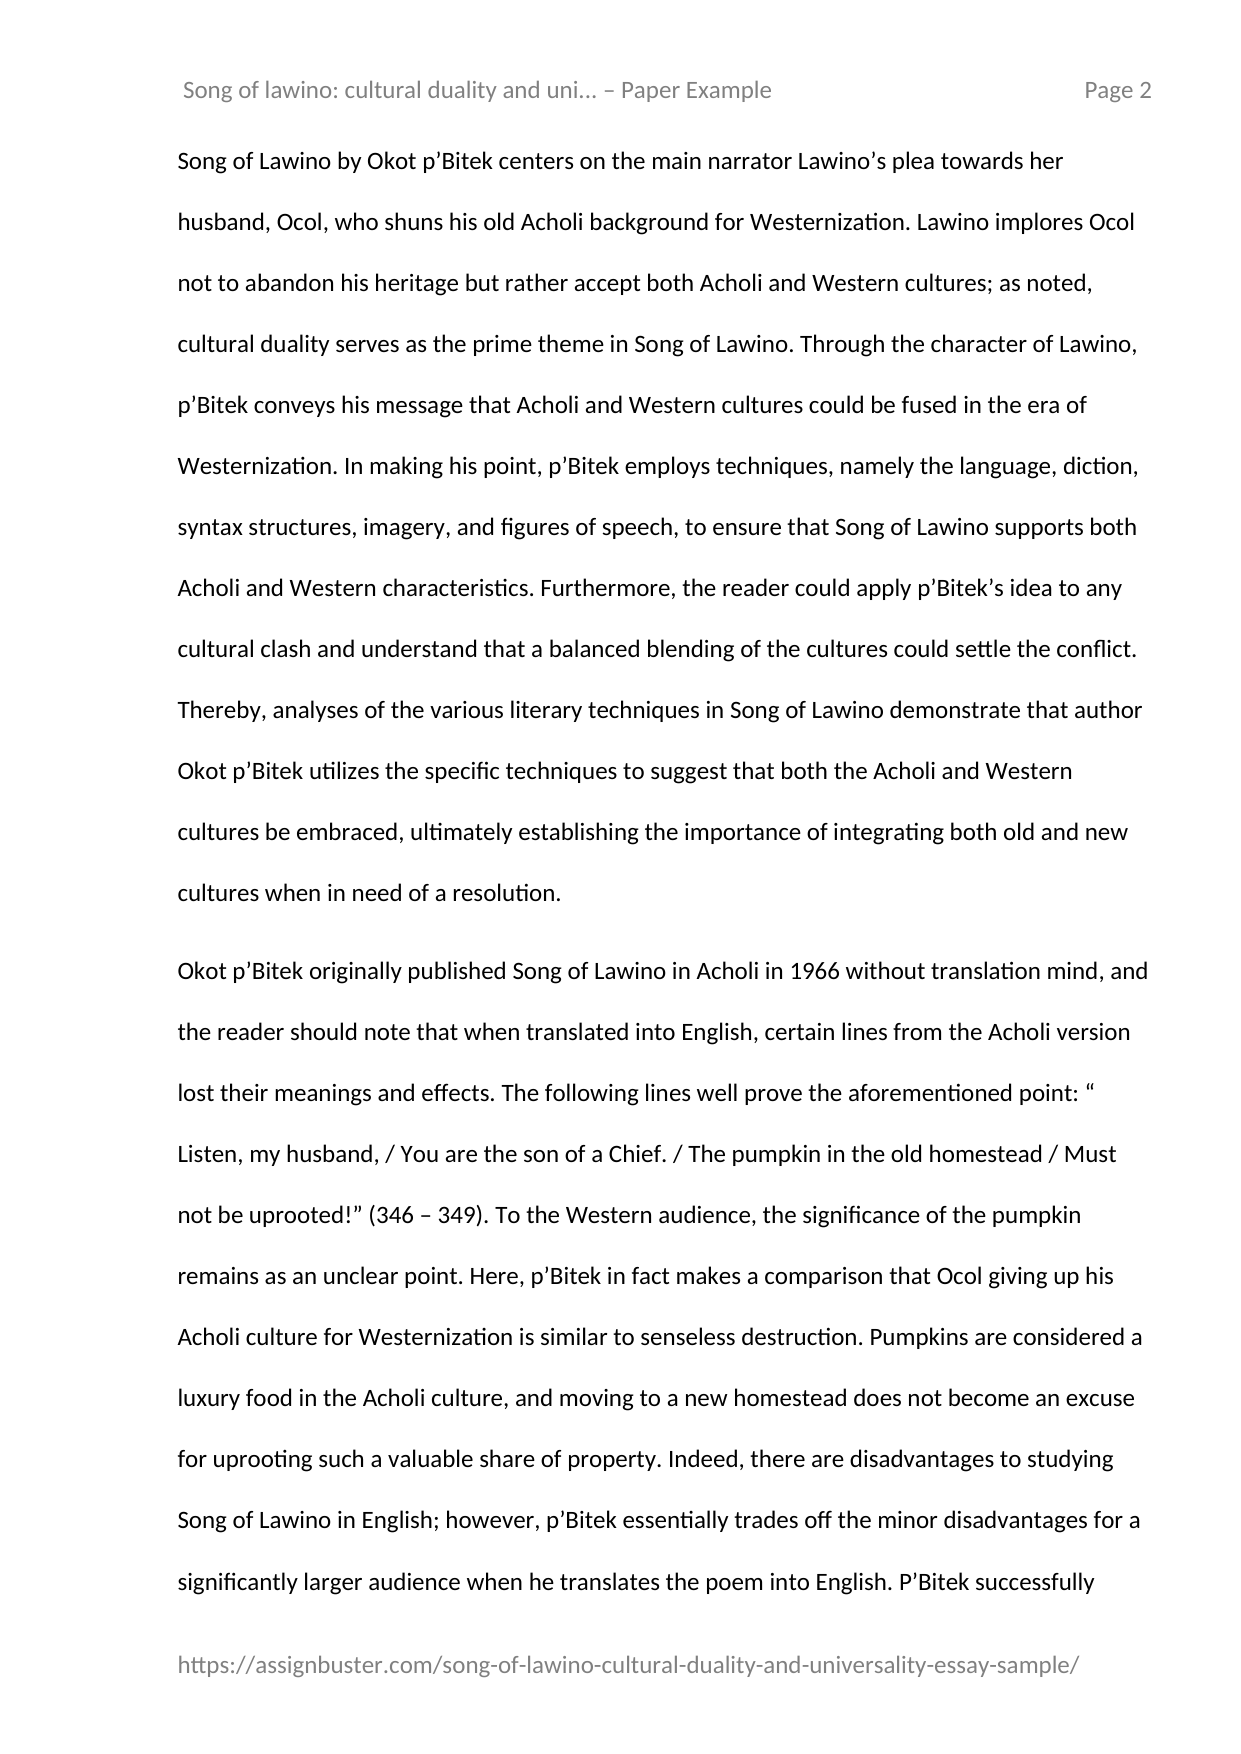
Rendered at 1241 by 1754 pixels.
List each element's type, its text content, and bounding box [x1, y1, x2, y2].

text Song of Lawino by Okot p’Bitek centers on the main narrator Lawino’s plea towards her husband, Ocol, who shuns his old Acholi background for Westernization. Lawino implores Ocol not to abandon his heritage but rather accept both Acholi and Western cultures; as noted, cultural duality serves as the prime theme in Song of Lawino. Through the character of Lawino, p’Bitek conveys his message that Acholi and Western cultures could be fused in the era of Westernization. In making his point, p’Bitek employs techniques, namely the language, diction, syntax structures, imagery, and figures of speech, to ensure that Song of Lawino supports both Acholi and Western characteristics. Furthermore, the reader could apply p’Bitek’s idea to any cultural clash and understand that a balanced blending of the cultures could settle the conflict. Thereby, analyses of the various literary techniques in Song of Lawino demonstrate that author Okot p’Bitek utilizes the specific techniques to suggest that both the Acholi and Western cultures be embraced, ultimately establishing the importance of integrating both old and new cultures when in need of a resolution. [177, 145, 1152, 908]
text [177, 955, 1152, 1596]
